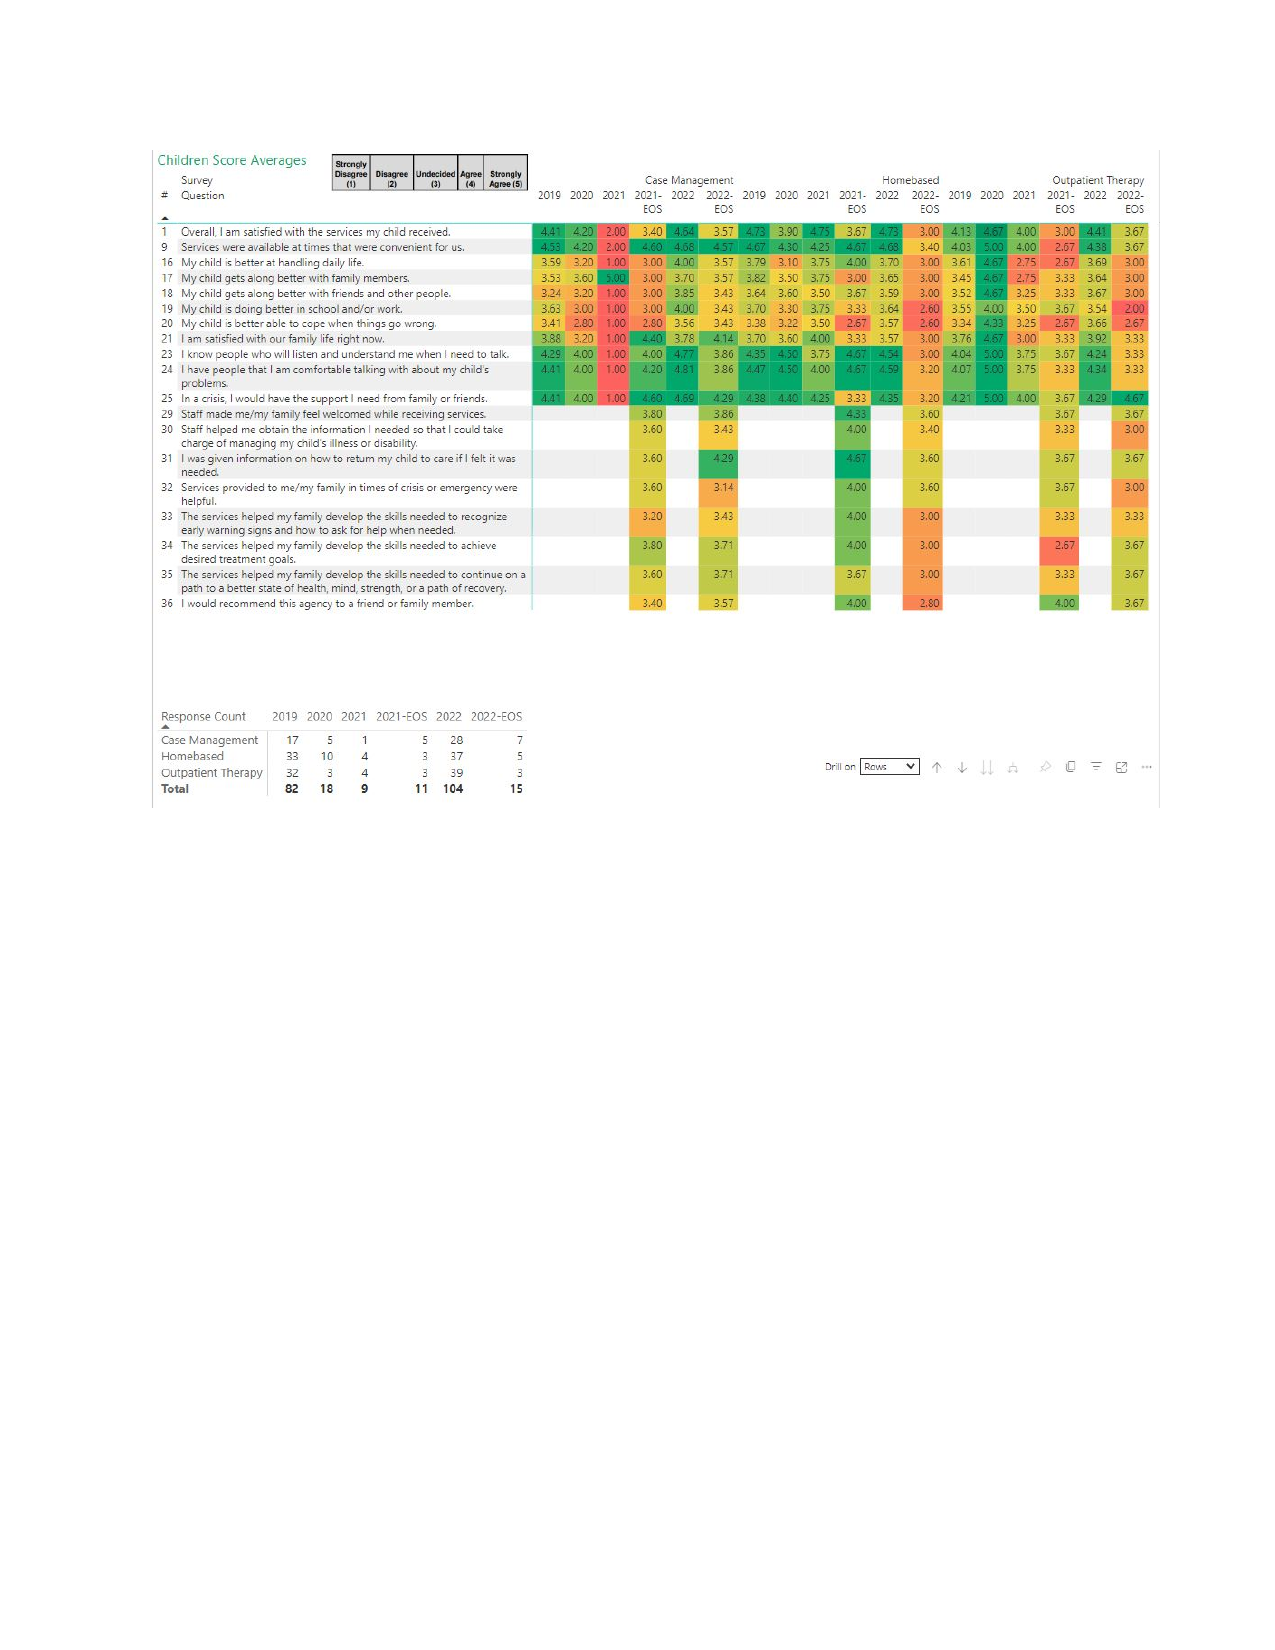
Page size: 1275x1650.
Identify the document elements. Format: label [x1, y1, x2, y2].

picture [150, 150, 1160, 808]
